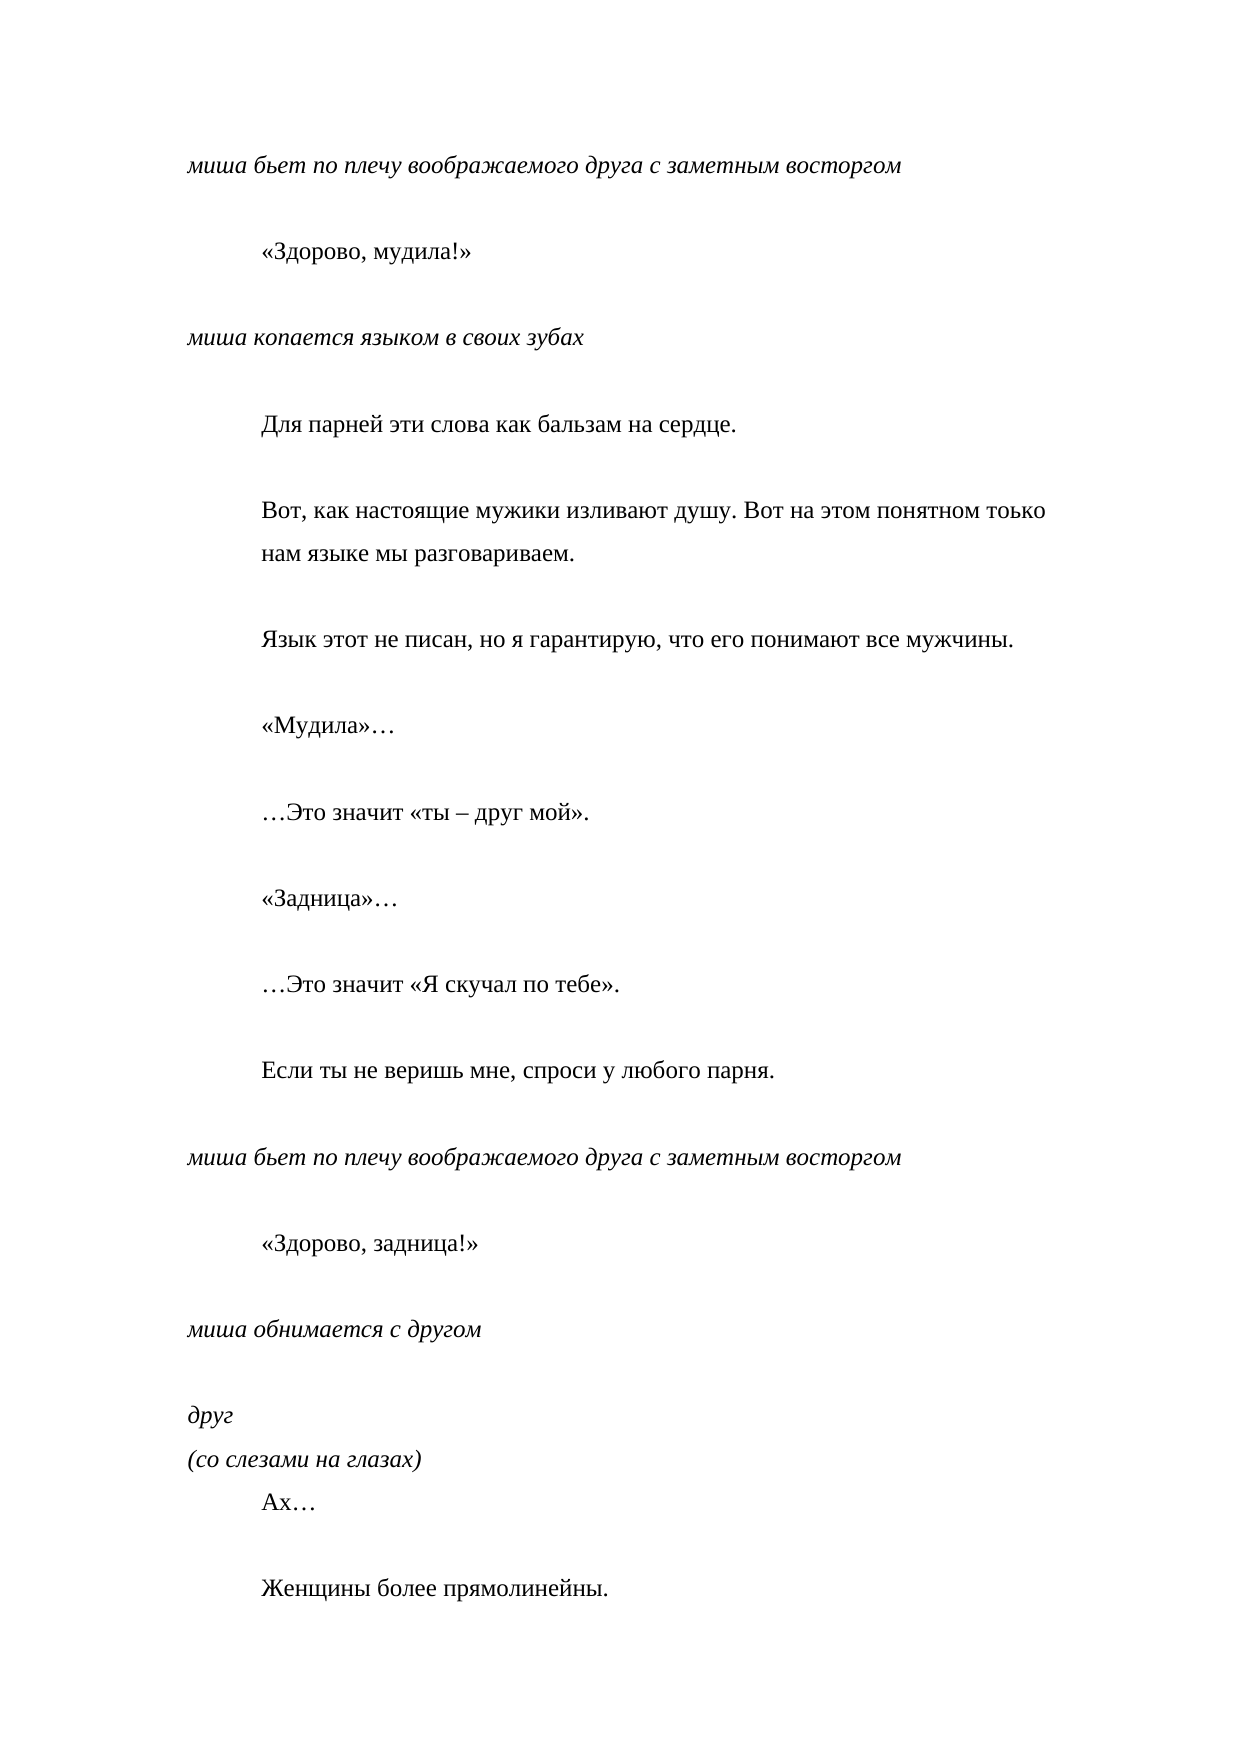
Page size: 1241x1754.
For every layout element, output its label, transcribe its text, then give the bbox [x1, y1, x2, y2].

text «Здорово, задница!» [187, 1228, 1053, 1257]
text «Здорово, мудила!» [187, 236, 1053, 265]
text (со слезами на глазах) [187, 1444, 1053, 1472]
text Женщины более прямолинейны. [261, 1573, 1053, 1602]
text «Мудила»… [261, 711, 1053, 739]
text Язык этот не писан, но я гарантирую, что его понимают все мужчины. [261, 624, 1053, 653]
text Для парней эти слова как бальзам на сердце. [187, 409, 1053, 437]
text Вот, как настоящие мужики изливают душу. Вот на этом понятном тоько нам языке мы разговариваем. [261, 495, 1053, 567]
text миша бьет по плечу воображаемого друга с заметным восторгом [187, 150, 1053, 179]
text …Это значит «Я скучал по тебе». [261, 969, 1053, 998]
text …Это значит «ты – друг мой». [261, 797, 1053, 826]
text миша бьет по плечу воображаемого друга с заметным восторгом [187, 1142, 1053, 1171]
text миша обнимается с другом [187, 1314, 1053, 1343]
text Ах… [261, 1487, 1053, 1516]
text Если ты не веришь мне, спроси у любого парня. [261, 1056, 1053, 1084]
text миша копается языком в своих зубах [187, 322, 1053, 351]
text друг [187, 1401, 1053, 1429]
text «Задница»… [261, 883, 1053, 912]
